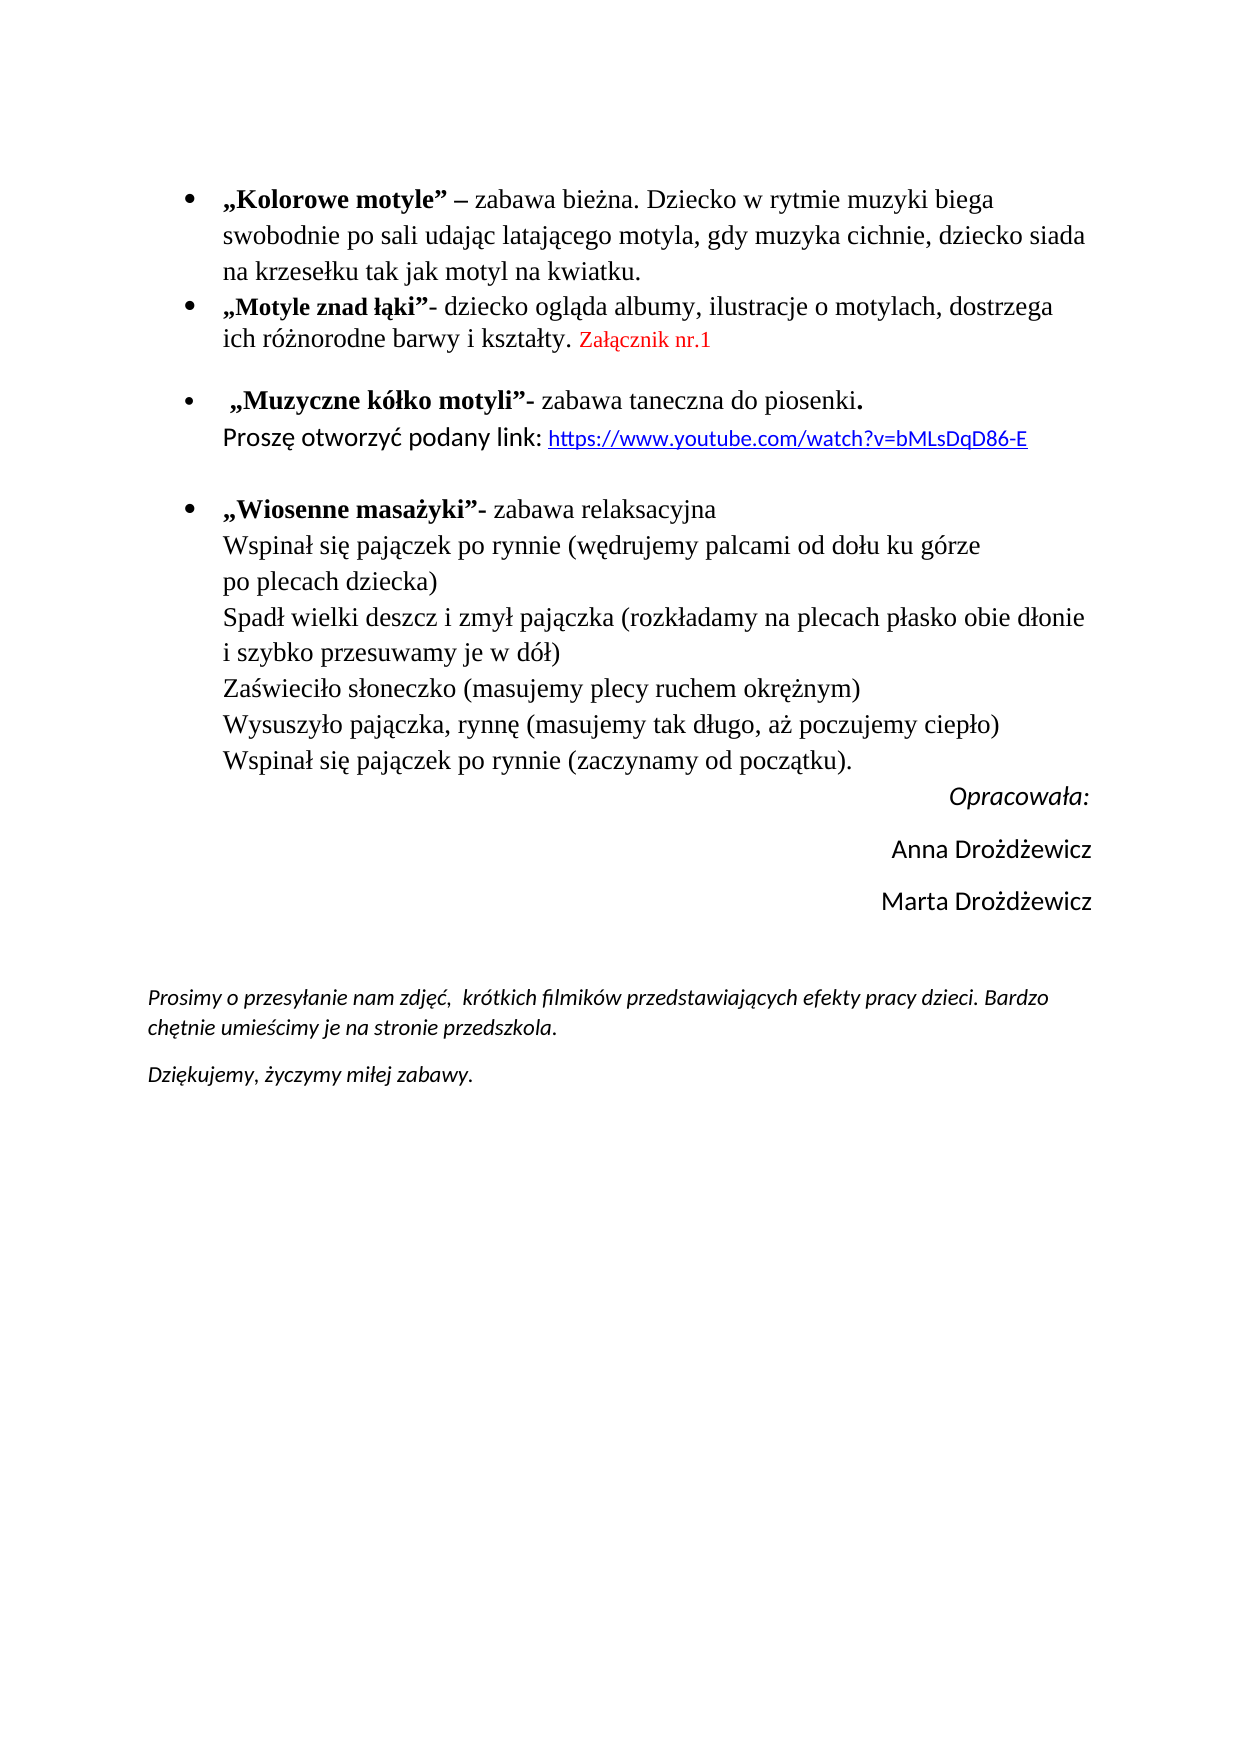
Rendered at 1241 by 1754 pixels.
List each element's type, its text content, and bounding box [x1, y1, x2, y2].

list „Motyle znad łąki”- dziecko ogląda albumy, ilustracje o motylach, dostrzega ich różnorodne barwy i kształty. Załącznik nr.1 [185, 291, 1093, 353]
list Wspinał się pajączek po rynnie (zaczynamy od początku). [223, 744, 1093, 775]
list Zaświeciło słoneczko (masujemy plecy ruchem okrężnym) [223, 672, 1093, 703]
text Prosimy o przesyłanie nam zdjęć, krótkich filmików przedstawiających efekty pracy dzieci. Bardzo chętnie umieścimy je na stronie przedszkola. [148, 983, 1093, 1041]
list Wspinał się pajączek po rynnie (wędrujemy palcami od dołu ku górze po plecach dziecka) [223, 529, 1093, 596]
list Spadł wielki deszcz i zmył pajączka (rozkładamy na plecach płasko obie dłonie i szybko przesuwamy je w dół) [223, 601, 1093, 668]
list „Wiosenne masażyki”- zabawa relaksacyjna [185, 493, 1093, 525]
list „Kolorowe motyle” – zabawa bieżna. Dziecko w rytmie muzyki biega swobodnie po sali udając latającego motyla, gdy muzyka cichnie, dziecko siada na krzesełku tak jak motyl na kwiatku. [185, 183, 1093, 286]
text Dziękujemy, życzymy miłej zabawy. [148, 1060, 1093, 1088]
text Marta Drożdżewicz [185, 884, 1093, 917]
text Anna Drożdżewicz [185, 832, 1093, 865]
list Proszę otworzyć podany link: https://www.youtube.com/watch?v=bMLsDqD86-E [223, 420, 1093, 453]
list „Muzyczne kółko motyli”- zabawa taneczna do piosenki. [185, 384, 1093, 415]
list Opracowała: [223, 779, 1093, 812]
list Wysuszyło pajączka, rynnę (masujemy tak długo, aż poczujemy ciepło) [223, 708, 1093, 739]
